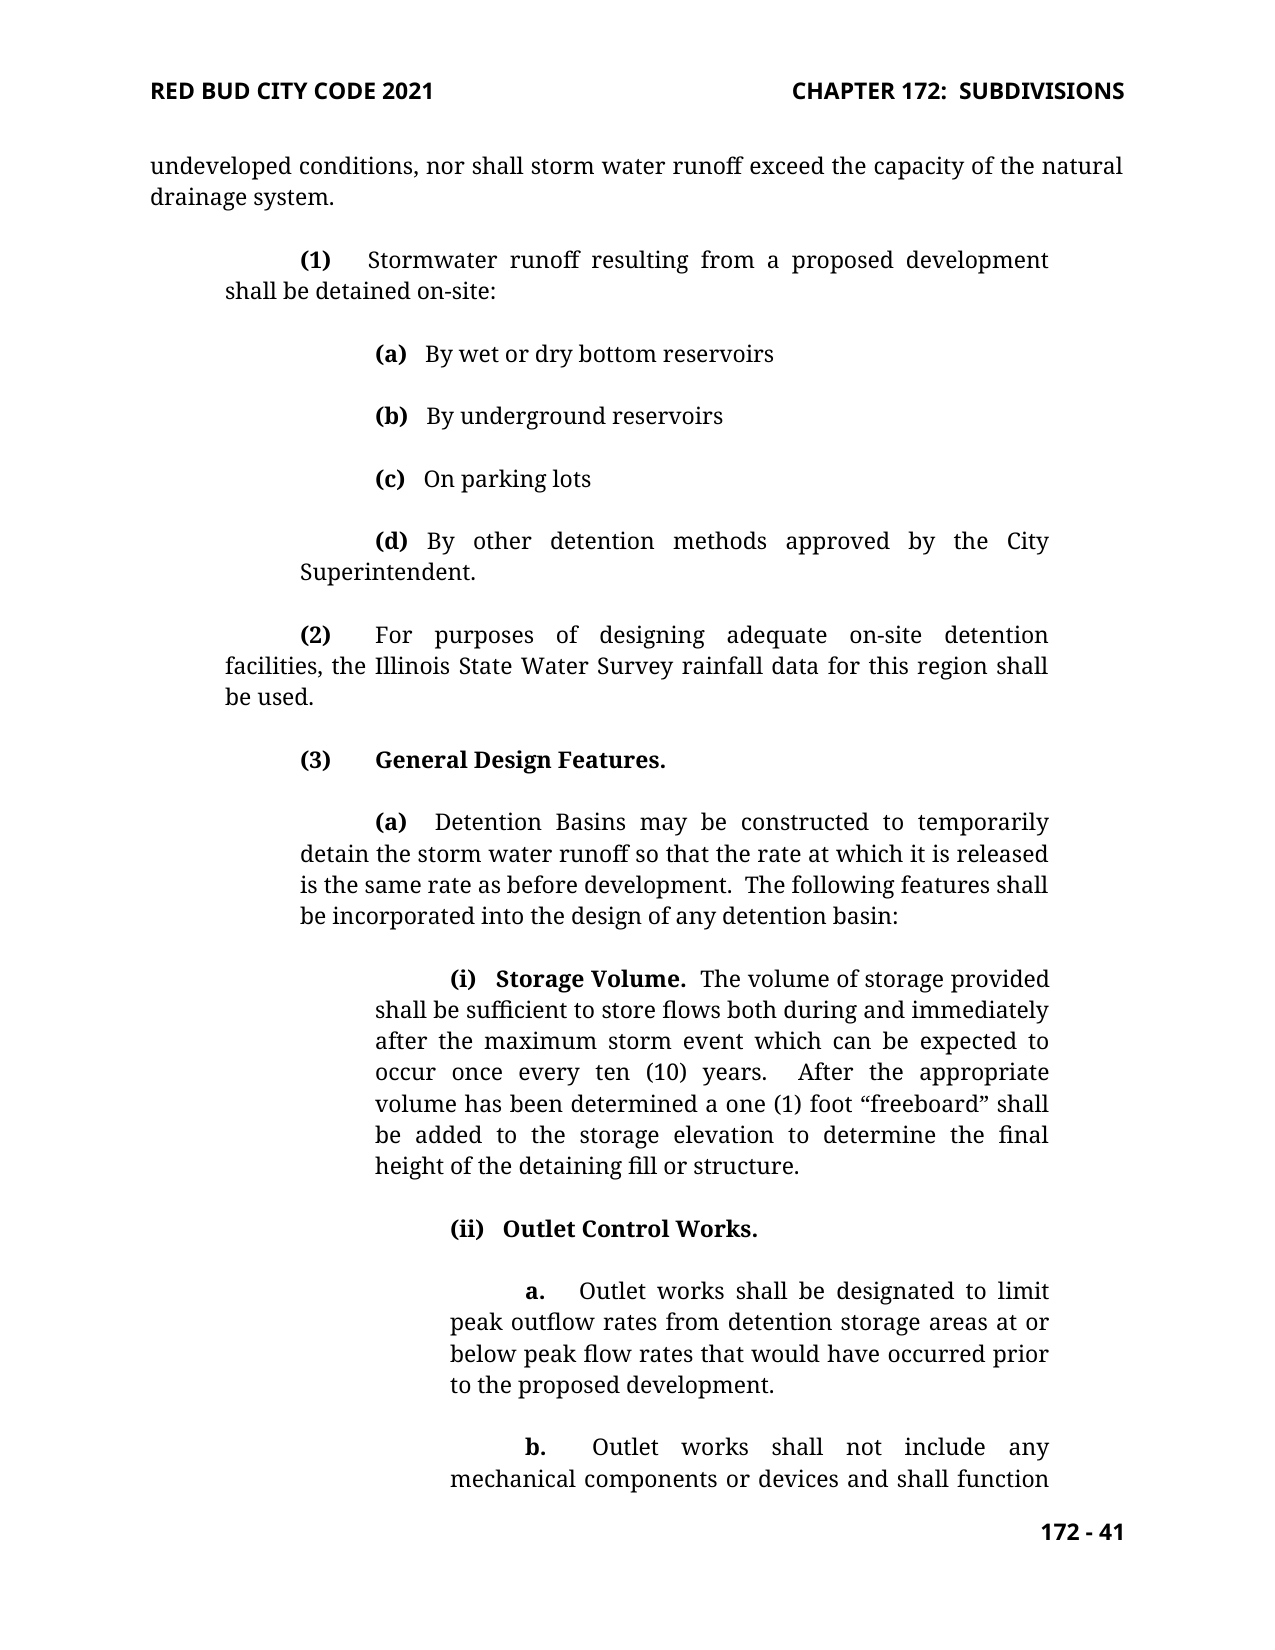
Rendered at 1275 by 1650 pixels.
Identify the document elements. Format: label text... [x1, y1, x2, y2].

text a. Outlet works shall be designated to limit peak outflow rates from detention storage areas at or below peak flow rates that would have occurred prior to the proposed development. [450, 1275, 1050, 1400]
text (a) By wet or dry bottom reservoirs [300, 337, 1050, 369]
text (3) General Design Features. [225, 744, 1050, 775]
text (1) Stormwater runoff resulting from a proposed development shall be detained on-site: [225, 244, 1050, 306]
text (a) Detention Basins may be constructed to temporarily detain the storm water runoff so that the rate at which it is released is the same rate as before development. The following features shall be incorporated into the design of any detention basin: [300, 806, 1050, 931]
text (2) For purposes of designing adequate on-site detention facilities, the Illinois State Water Survey rainfall data for this region shall be used. [225, 619, 1050, 712]
text (b) By underground reservoirs [300, 400, 1050, 431]
text (ii) Outlet Control Works. [375, 1212, 1050, 1244]
text (c) On parking lots [300, 462, 1050, 494]
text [450, 1431, 1050, 1494]
text (d) By other detention methods approved by the City Superintendent. [300, 525, 1050, 587]
text (i) Storage Volume. The volume of storage provided shall be sufficient to store flows both during and immediately after the maximum storm event which can be expected to occur once every ten (10) years. After the appropriate volume has been determined a one (1) foot “freeboard” shall be added to the storage elevation to determine the final height of the detaining fill or structure. [375, 962, 1050, 1181]
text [150, 150, 1125, 212]
